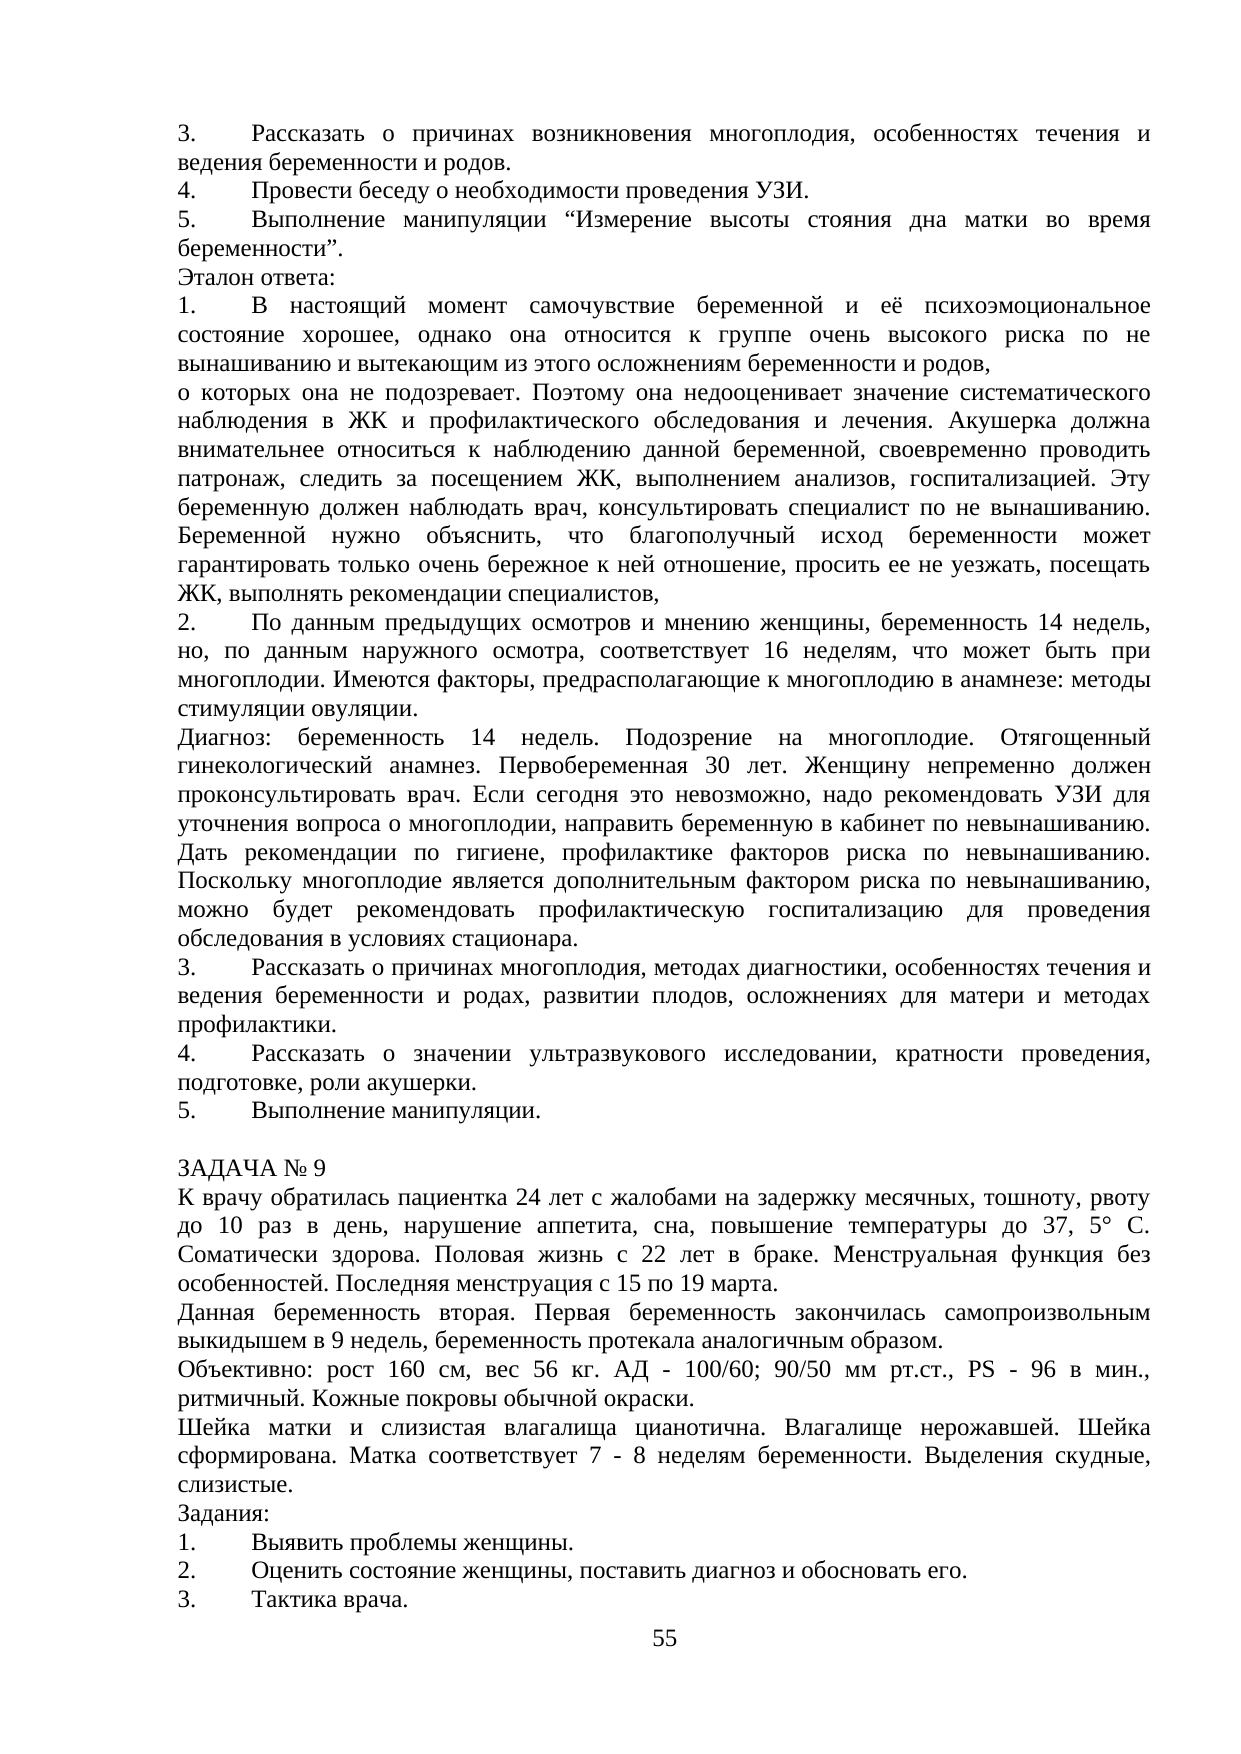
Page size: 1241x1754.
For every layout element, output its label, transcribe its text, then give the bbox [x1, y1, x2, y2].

text Данная беременность вторая. Первая беременность закончилась самопроизвольным выкидышем в 9 недель, беременность протекала аналогичным образом. [177, 1297, 1152, 1354]
text 4. Провести беседу о необходимости проведения УЗИ. [177, 176, 1152, 204]
text 4. Рассказать о значении ультразвукового исследовании, кратности проведения, подготовке, роли акушерки. [177, 1038, 1152, 1096]
text 5. Выполнение манипуляции. [177, 1096, 1152, 1124]
text Объективно: рост 160 см, вес 56 кг. АД - 100/60; 90/50 мм рт.ст., PS - 96 в мин., ритмичный. Кожные покровы обычной окраски. [177, 1354, 1152, 1412]
text 3. Рассказать о причинах возникновения многоплодия, особенностях течения и ведения беременности и родов. [177, 118, 1152, 176]
text Задания: [177, 1498, 1152, 1527]
text 1. В настоящий момент самочувствие беременной и её психоэмоциональное состояние хорошее, однако она относится к группе очень высокого риска по не вынашиванию и вытекающим из этого осложнениям беременности и родов, [177, 291, 1152, 377]
text Эталон ответа: [177, 262, 1152, 291]
text 2. Оценить состояние женщины, поставить диагноз и обосновать его. [177, 1556, 1152, 1584]
text Шейка матки и слизистая влагалища цианотична. Влагалище нерожавшей. Шейка сформирована. Матка соответствует 7 - 8 неделям беременности. Выделения скудные, слизистые. [177, 1412, 1152, 1498]
text 3. Рассказать о причинах многоплодия, методах диагностики, особенностях течения и ведения беременности и родах, развитии плодов, осложнениях для матери и методах профилактики. [177, 952, 1152, 1038]
text 5. Выполнение манипуляции “Измерение высоты стояния дна матки во время беременности”. [177, 204, 1152, 262]
text Диагноз: беременность 14 недель. Подозрение на многоплодие. Отягощенный гинекологический анамнез. Первобеременная 30 лет. Женщину непременно должен проконсультировать врач. Если сегодня это невозможно, надо рекомендовать УЗИ для уточнения вопроса о многоплодии, направить беременную в кабинет по невынашиванию. Дать рекомендации по гигиене, профилактике факторов риска по невынашиванию. Поскольку многоплодие является дополнительным фактором риска по невынашиванию, можно будет рекомендовать профилактическую госпитализацию для проведения обследования в условиях стационара. [177, 722, 1152, 952]
text 3. Тактика врача. [177, 1584, 1152, 1613]
text о которых она не подозревает. Поэтому она недооценивает значение систематического наблюдения в ЖК и профилактического обследования и лечения. Акушерка должна внимательнее относиться к наблюдению данной беременной, своевременно проводить патронаж, следить за посещением ЖК, выполнением анализов, госпитализацией. Эту беременную должен наблюдать врач, консультировать специалист по не вынашиванию. Беременной нужно объяснить, что благополучный исход беременности может гарантировать только очень бережное к ней отношение, просить ее не уезжать, посещать ЖК, выполнять рекомендации специалистов, [177, 377, 1152, 607]
text К врачу обратилась пациентка 24 лет с жалобами на задержку месячных, тошноту, рвоту до 10 раз в день, нарушение аппетита, сна, повышение температуры до 37, 5° С. Соматически здорова. Половая жизнь с 22 лет в браке. Менструальная функция без особенностей. Последняя менструация с 15 по 19 марта. [177, 1182, 1152, 1297]
text 1. Выявить проблемы женщины. [177, 1527, 1152, 1556]
text ЗАДАЧА № 9 [177, 1153, 1152, 1182]
text 2. По данным предыдущих осмотров и мнению женщины, беременность 14 недель, но, по данным наружного осмотра, соответствует 16 неделям, что может быть при многоплодии. Имеются факторы, предрасполагающие к многоплодию в анамнезе: методы стимуляции овуляции. [177, 607, 1152, 722]
